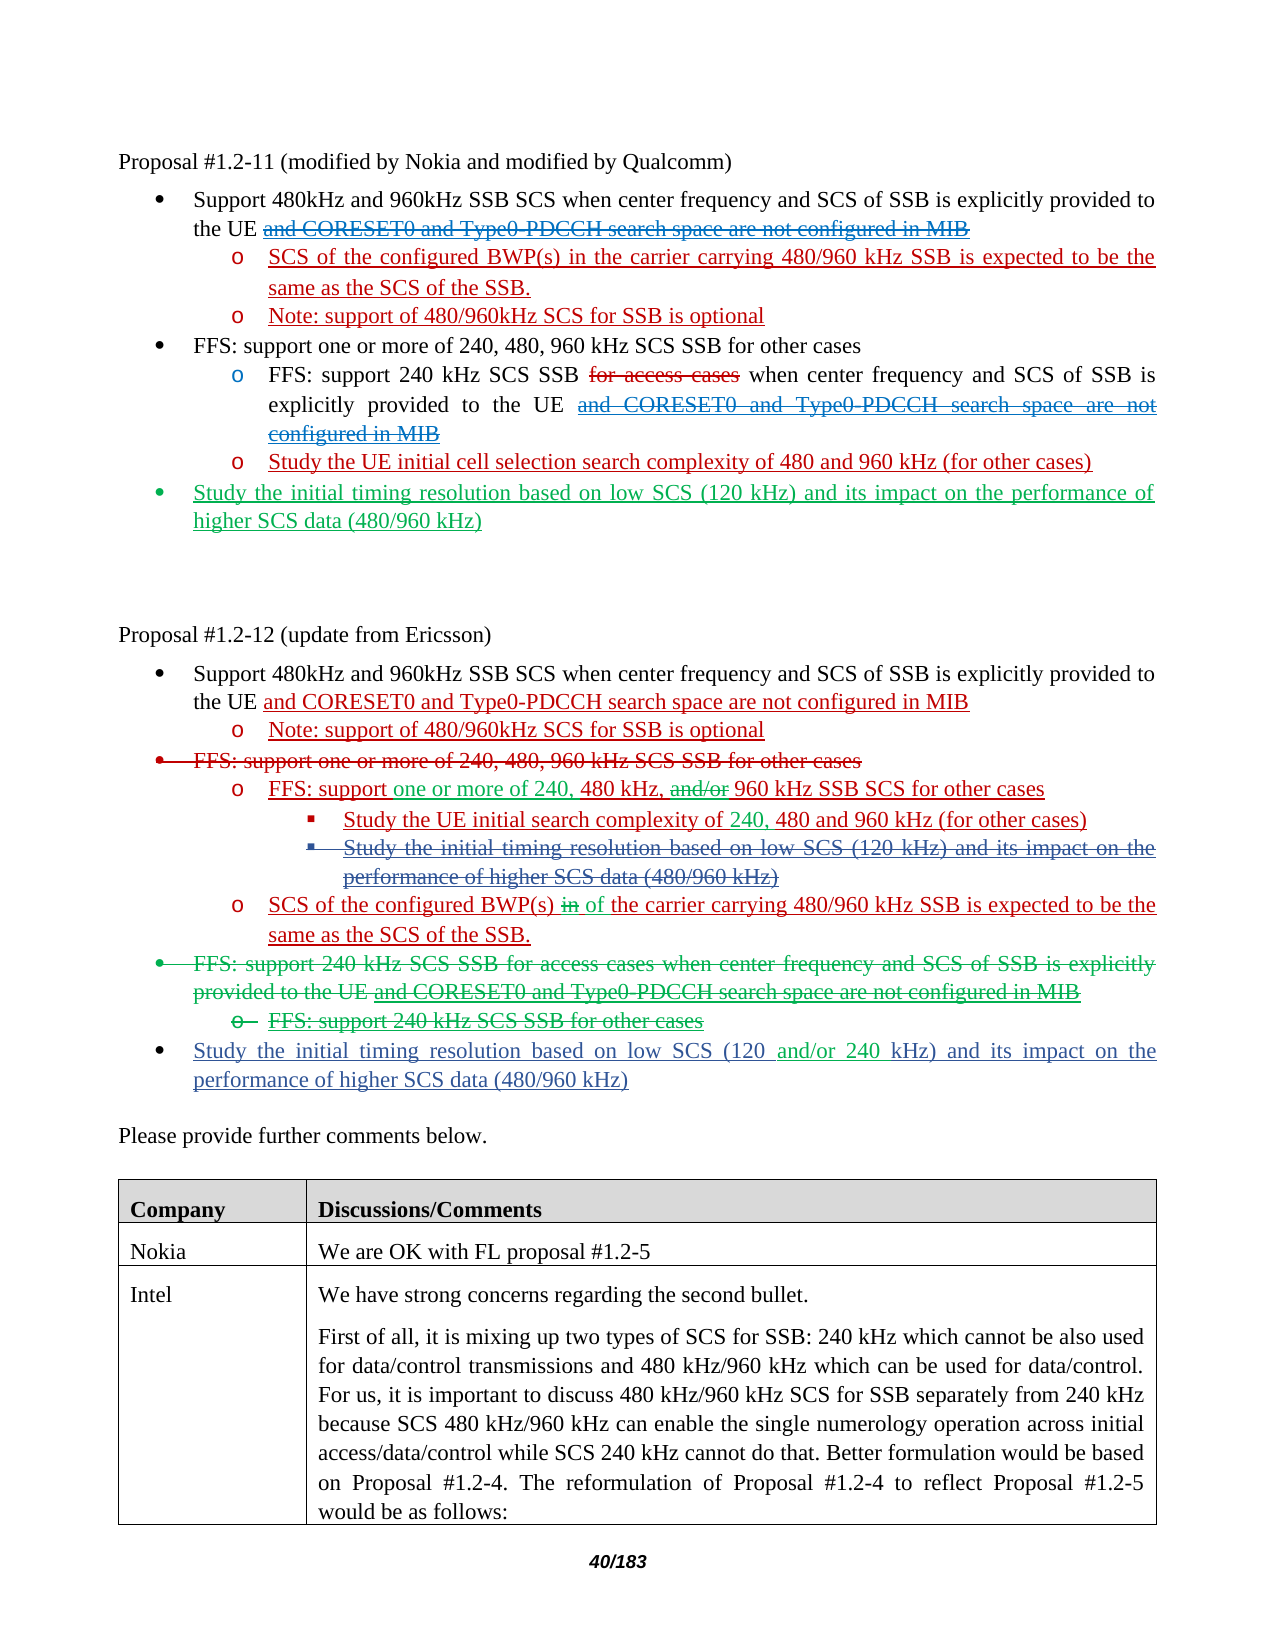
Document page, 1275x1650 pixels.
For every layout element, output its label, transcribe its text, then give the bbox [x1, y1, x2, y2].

list Study the initial timing resolution based on low SCS (120 kHz) and its impact on the performance of higher SCS data (480/960 kHz) [306, 834, 1157, 889]
table_header Discussions/Comments [307, 1180, 1156, 1222]
list Study the initial timing resolution based on low SCS (120 kHz) and its impact on the performance of higher SCS data (480/960 kHz) [156, 479, 1157, 533]
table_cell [307, 1266, 1156, 1524]
text Please provide further comments below. [118, 1122, 1157, 1149]
list SCS of the configured BWP(s) in the carrier carrying 480/960 kHz SSB is expected to be the same as the SCS of the SSB. [231, 243, 1157, 300]
list Study the initial timing resolution based on low SCS (120 and/or 240 kHz) and its impact on the performance of higher SCS data (480/960 kHz) [156, 1037, 1157, 1092]
list FFS: support one or more of 240, 480, 960 kHz SCS SSB for other cases [156, 333, 1157, 359]
table_header Company [119, 1180, 306, 1222]
list FFS: support one or more of 240, 480, 960 kHz SCS SSB for other cases [156, 747, 1157, 773]
subtitle Proposal #1.2-11 (modified by Nokia and modified by Qualcomm) [118, 148, 1157, 174]
table_cell Nokia [119, 1223, 306, 1265]
list Study the UE initial search complexity of 240, 480 and 960 kHz (for other cases) [306, 806, 1157, 832]
table_cell Intel [119, 1266, 306, 1524]
list Study the UE initial cell selection search complexity of 480 and 960 kHz (for other cases) [231, 448, 1157, 476]
table_cell We are OK with FL proposal #1.2-5 [307, 1223, 1156, 1265]
list SCS of the configured BWP(s) in of the carrier carrying 480/960 kHz SSB is expected to be the same as the SCS of the SSB. [231, 891, 1157, 948]
list Support 480kHz and 960kHz SSB SCS when center frequency and SCS of SSB is explicitly provided to the UE and CORESET0 and Type0-PDCCH search space are not configured in MIB [156, 187, 1157, 241]
list FFS: support 240 kHz SCS SSB for other cases [231, 1007, 1157, 1035]
list FFS: support 240 kHz SCS SSB for access cases when center frequency and SCS of SSB is explicitly provided to the UE and CORESET0 and Type0-PDCCH search space are not configured in MIB [231, 361, 1157, 446]
subtitle Proposal #1.2-12 (update from Ericsson) [118, 621, 1157, 647]
list Note: support of 480/960kHz SCS for SSB is optional [231, 717, 1157, 745]
list Note: support of 480/960kHz SCS for SSB is optional [231, 302, 1157, 330]
list FFS: support one or more of 240, 480 kHz, and/or 960 kHz SSB SCS for other cases [231, 775, 1157, 804]
list Support 480kHz and 960kHz SSB SCS when center frequency and SCS of SSB is explicitly provided to the UE and CORESET0 and Type0-PDCCH search space are not configured in MIB [156, 660, 1157, 714]
list FFS: support 240 kHz SCS SSB for access cases when center frequency and SCS of SSB is explicitly provided to the UE and CORESET0 and Type0-PDCCH search space are not configured in MIB [156, 950, 1157, 1005]
